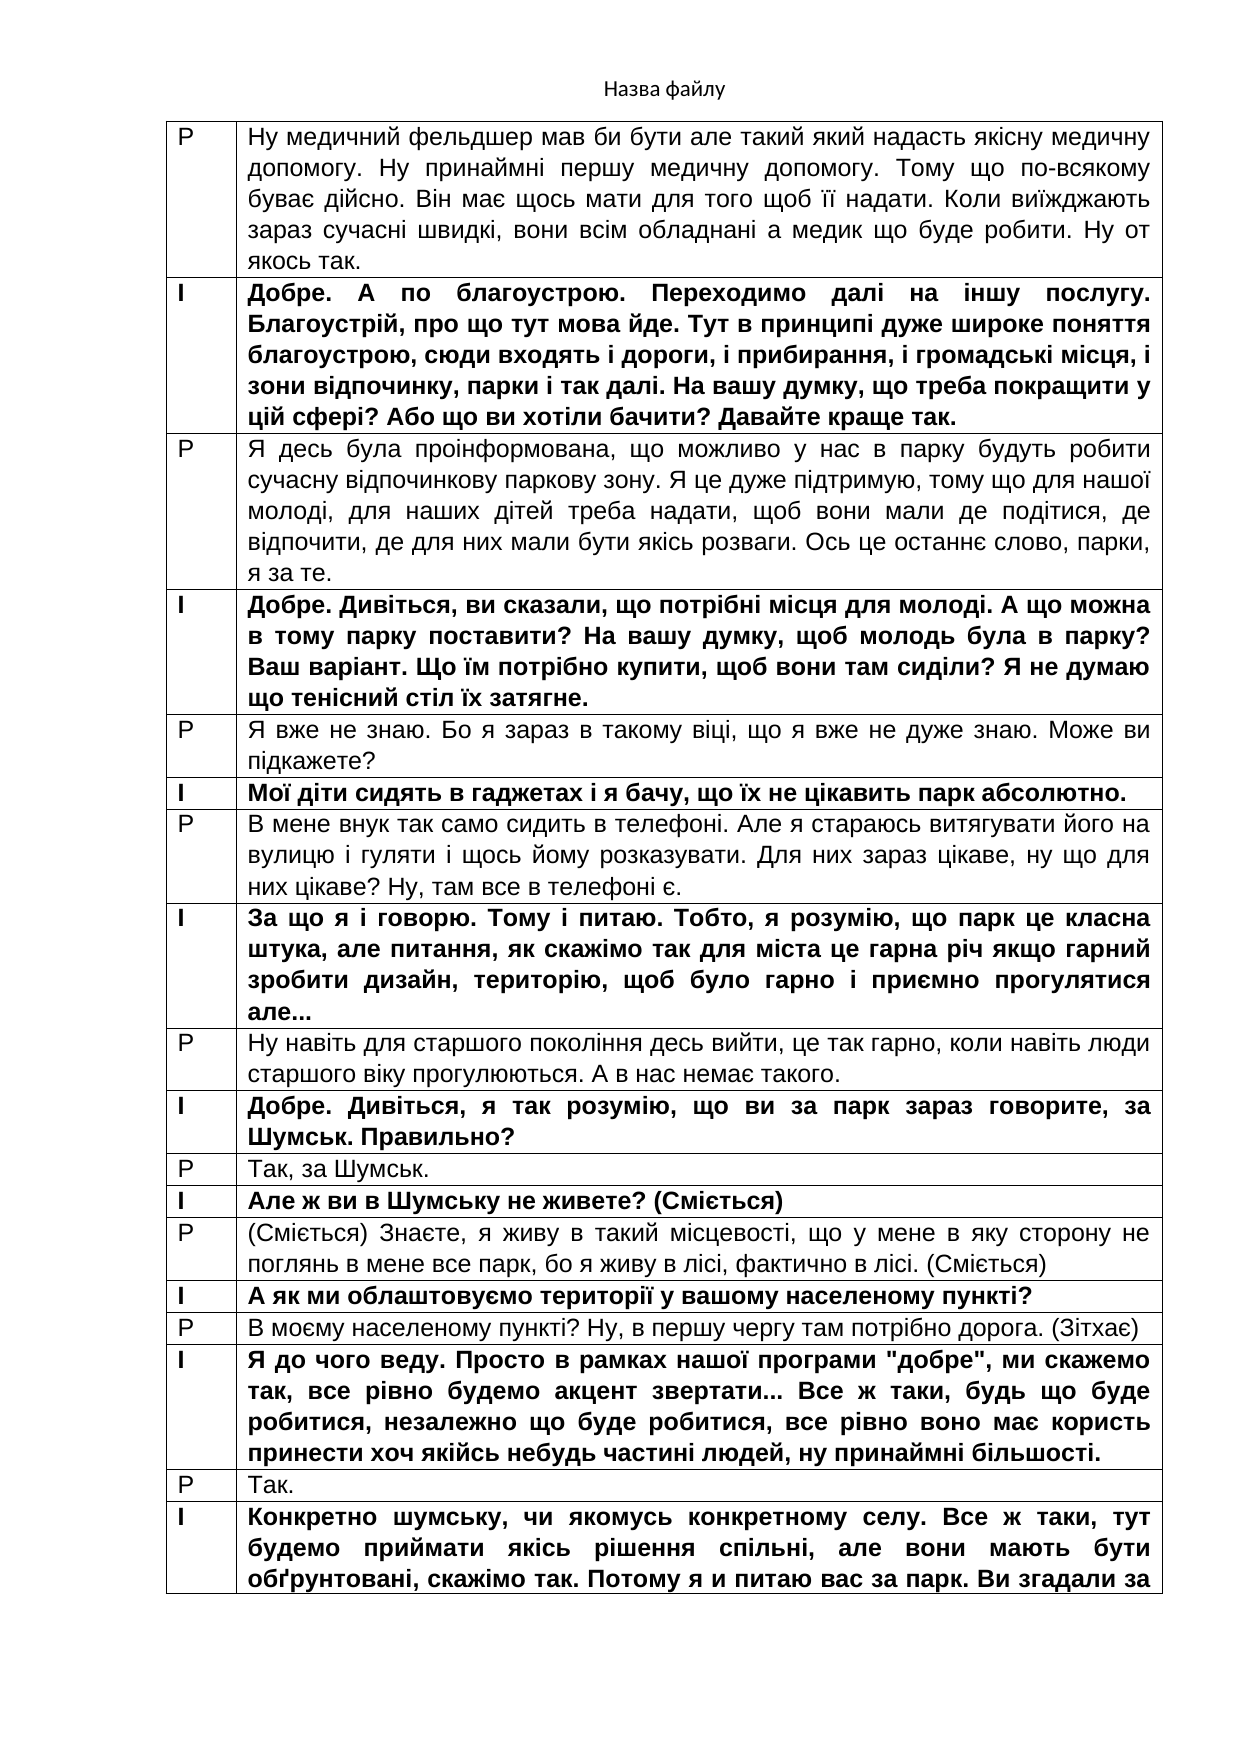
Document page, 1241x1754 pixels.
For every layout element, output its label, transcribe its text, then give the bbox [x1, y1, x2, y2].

table_cell Р [167, 434, 236, 589]
table_cell В мене внук так само сидить в телефоні. Але я стараюсь витягувати його на вулицю і гуляти і щось йому розказувати. Для них зараз цікаве, ну що для них цікаве? Ну, там все в телефоні є. [237, 810, 1162, 902]
table_cell За що я і говорю. Тому і питаю. Тобто, я розумію, що парк це класна штука, але питання, як скажімо так для міста це гарна річ якщо гарний зробити дизайн, територію, щоб було гарно і приємно прогулятися але... [237, 904, 1162, 1027]
table_cell І [167, 904, 236, 1027]
table_cell Так. [237, 1470, 1162, 1501]
table_cell І [167, 1345, 236, 1469]
table_cell Р [167, 1470, 236, 1501]
table_cell Добре. А по благоустрою. Переходимо далі на іншу послугу. Благоустрій, про що тут мова йде. Тут в принципі дуже широке поняття благоустрою, сюди входять і дороги, і прибирання, і громадські місця, і зони відпочинку, парки і так далі. На вашу думку, що треба покращити у цій сфері? Або що ви хотіли бачити? Давайте краще так. [237, 278, 1162, 433]
table_cell Р [167, 1218, 236, 1280]
table_cell Мої діти сидять в гаджетах і я бачу, що їх не цікавить парк абсолютно. [237, 778, 1162, 808]
table_cell Р [167, 810, 236, 902]
table_cell (Сміється) Знаєте, я живу в такий місцевості, що у мене в яку сторону не поглянь в мене все парк, бо я живу в лісі, фактично в лісі. (Сміється) [237, 1218, 1162, 1280]
table_cell Я до чого веду. Просто в рамках нашої програми "добре", ми скажемо так, все рівно будемо акцент звертати... Все ж таки, будь що буде робитися, незалежно що буде робитися, все рівно воно має користь принести хоч якійсь небудь частині людей, ну принаймні більшості. [237, 1345, 1162, 1469]
table_cell Ну навіть для старшого покоління десь вийти, це так гарно, коли навіть люди старшого віку прогулюються. А в нас немає такого. [237, 1029, 1162, 1090]
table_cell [237, 1502, 1162, 1592]
table_cell А як ми облаштовуємо території у вашому населеному пункті? [237, 1281, 1162, 1312]
table_cell І [167, 278, 236, 433]
table_cell Я десь була проінформована, що можливо у нас в парку будуть робити сучасну відпочинкову паркову зону. Я це дуже підтримую, тому що для нашої молоді, для наших дітей треба надати, щоб вони мали де подітися, де відпочити, де для них мали бути якісь розваги. Ось це останнє слово, парки, я за те. [237, 434, 1162, 589]
table_cell Р [167, 1029, 236, 1090]
table_cell Р [167, 715, 236, 777]
table_cell Р [167, 122, 236, 277]
table_cell І [167, 1186, 236, 1217]
table_cell Добре. Дивіться, ви сказали, що потрібні місця для молоді. А що можна в тому парку поставити? На вашу думку, щоб молодь була в парку? Ваш варіант. Що їм потрібно купити, щоб вони там сиділи? Я не думаю що тенісний стіл їх затягне. [237, 590, 1162, 714]
table_cell Добре. Дивіться, я так розумію, що ви за парк зараз говорите, за Шумськ. Правильно? [237, 1091, 1162, 1153]
table_cell І [167, 590, 236, 714]
table_cell Я вже не знаю. Бо я зараз в такому віці, що я вже не дуже знаю. Може ви підкажете? [237, 715, 1162, 777]
table_cell Так, за Шумськ. [237, 1154, 1162, 1185]
table_cell Ну медичний фельдшер мав би бути але такий який надасть якісну медичну допомогу. Ну принаймні першу медичну допомогу. Тому що по-всякому буває дійсно. Він має щось мати для того щоб її надати. Коли виїжджають зараз сучасні швидкі, вони всім обладнані а медик що буде робити. Ну от якось так. [237, 122, 1162, 277]
table_cell І [167, 1091, 236, 1153]
table_cell І [167, 1502, 236, 1592]
table_cell Але ж ви в Шумську не живете? (Сміється) [237, 1186, 1162, 1217]
table_cell І [167, 778, 236, 808]
table_cell І [167, 1281, 236, 1312]
table_cell В моєму населеному пункті? Ну, в першу чергу там потрібно дорога. (Зітхає) [237, 1313, 1162, 1344]
table_cell Р [167, 1154, 236, 1185]
table_cell Р [167, 1313, 236, 1344]
